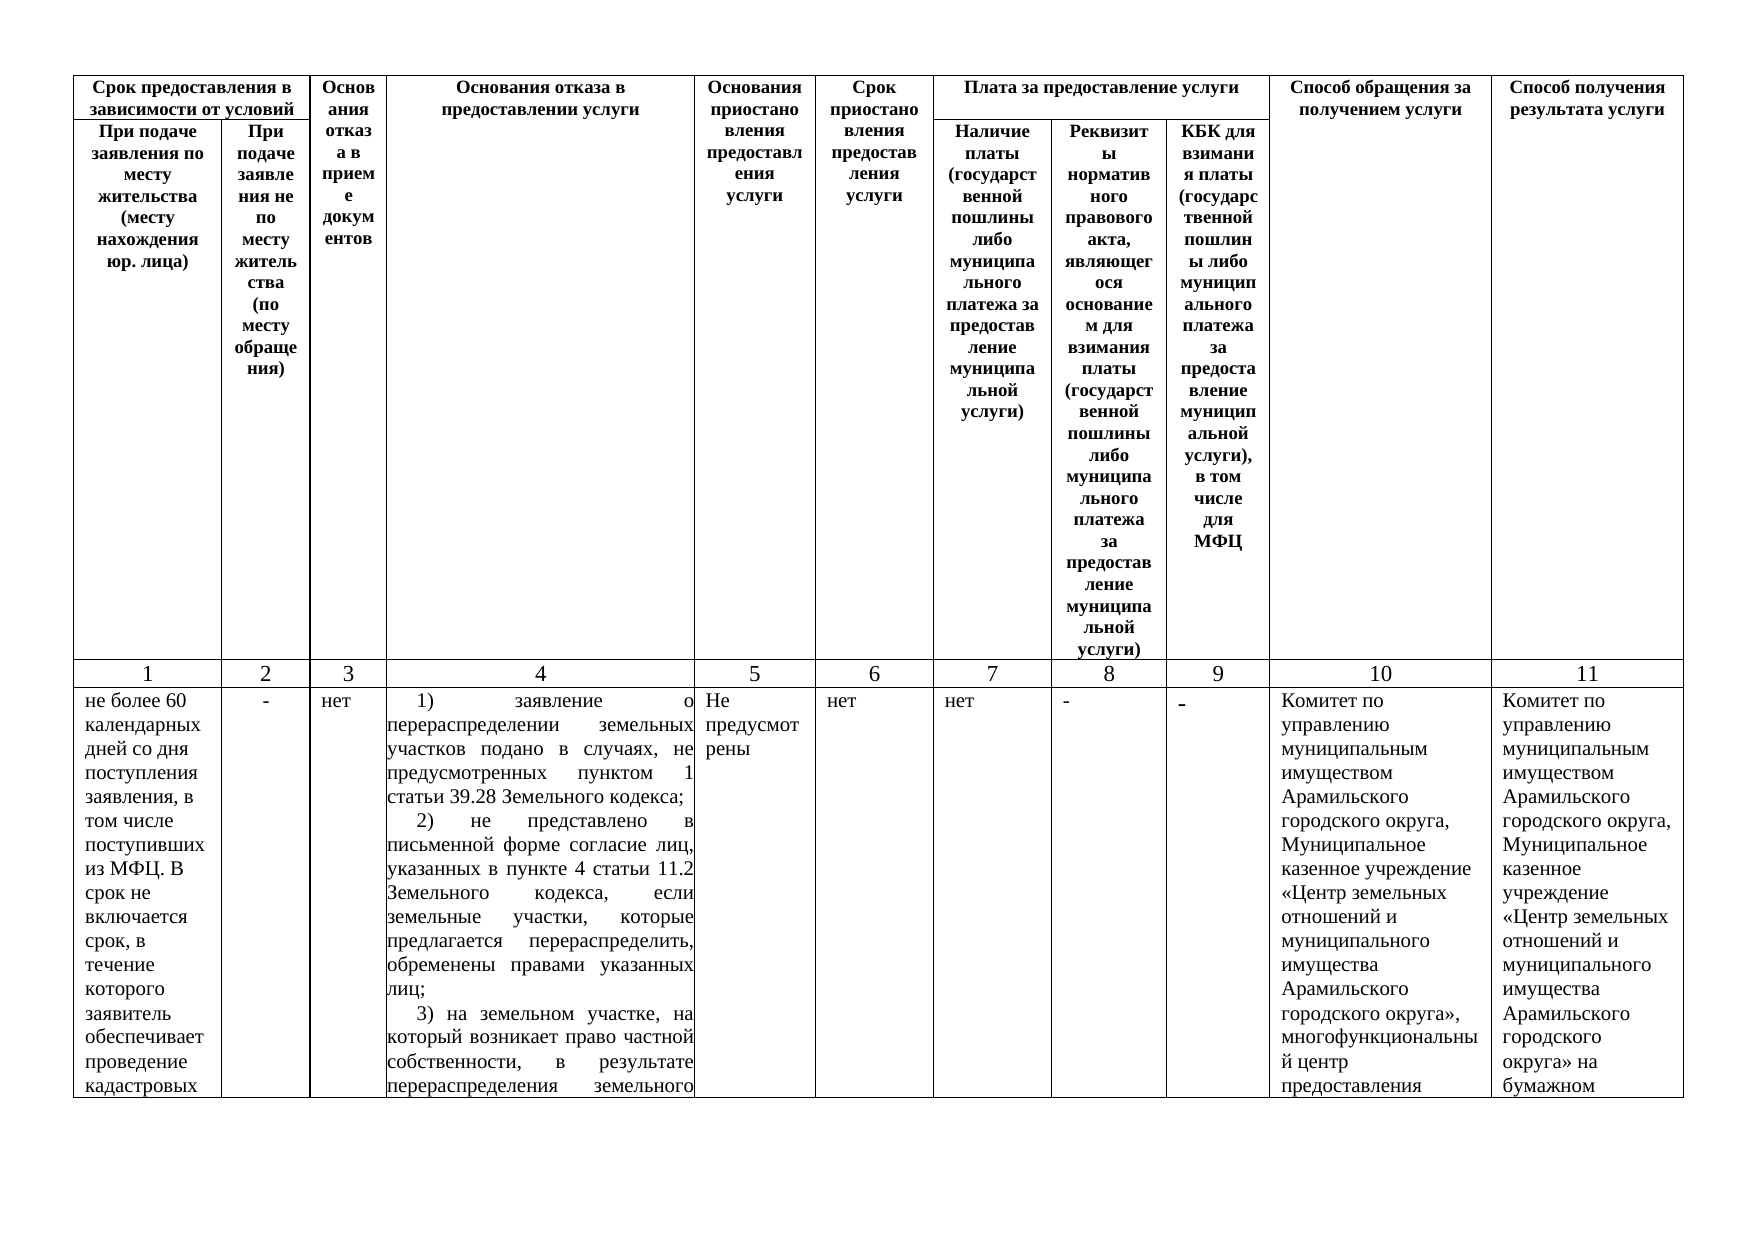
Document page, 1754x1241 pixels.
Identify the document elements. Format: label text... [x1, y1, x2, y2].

table_cell 3 [311, 660, 386, 687]
table_cell 1 [74, 660, 221, 687]
table_cell При подаче заявления по месту жительства (месту нахождения юр. лица) [74, 120, 221, 659]
table_cell 4 [387, 660, 694, 687]
table_header Основания отказа в предоставлении услуги [387, 76, 694, 659]
table_cell При подаче заявления не по месту жительства (по месту обращения) [222, 120, 309, 659]
table_cell Наличие платы (государственной пошлины либо муниципального платежа за предоставление муниципальной услуги) [934, 120, 1051, 659]
table_cell 7 [934, 660, 1051, 687]
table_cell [1492, 688, 1683, 1097]
table_header Срок приостановления предоставления услуги [816, 76, 933, 659]
table_cell [1492, 119, 1683, 659]
table_cell Не предусмотрены [695, 688, 815, 1097]
table_cell 10 [1270, 660, 1491, 687]
table_header Способ обращения за получением услуги [1270, 76, 1491, 659]
table_cell - [1167, 688, 1269, 1097]
table_cell 6 [816, 660, 933, 687]
table_cell - [1052, 688, 1166, 1097]
table_header Основания отказа в приеме документов [311, 76, 386, 659]
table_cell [74, 688, 221, 1097]
table_cell нет [816, 688, 933, 1097]
table_header Плата за предоставление услуги [934, 76, 1269, 119]
table_cell 2 [222, 660, 309, 687]
table_header Основания приостановления предоставления услуги [695, 76, 815, 659]
table_cell 5 [695, 660, 815, 687]
table_cell 9 [1167, 660, 1269, 687]
table_cell 8 [1052, 660, 1166, 687]
table_cell нет [934, 688, 1051, 1097]
table_cell КБК для взимания платы (государственной пошлины либо муниципального платежа за предоставление муниципальной услуги), в том числе для МФЦ [1167, 120, 1269, 659]
table_header Способ получения результата услуги [1492, 76, 1683, 119]
table_cell нет [311, 688, 386, 1097]
table_cell 11 [1492, 660, 1683, 687]
table_header Срок предоставления в зависимости от условий [74, 76, 309, 119]
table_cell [1270, 688, 1491, 1097]
table_cell - [222, 688, 309, 1097]
table_cell Реквизиты нормативного правового акта, являющегося основанием для взимания платы (государственной пошлины либо муниципального платежа за предоставление муниципальной услуги) [1052, 120, 1166, 659]
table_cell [387, 688, 694, 1097]
